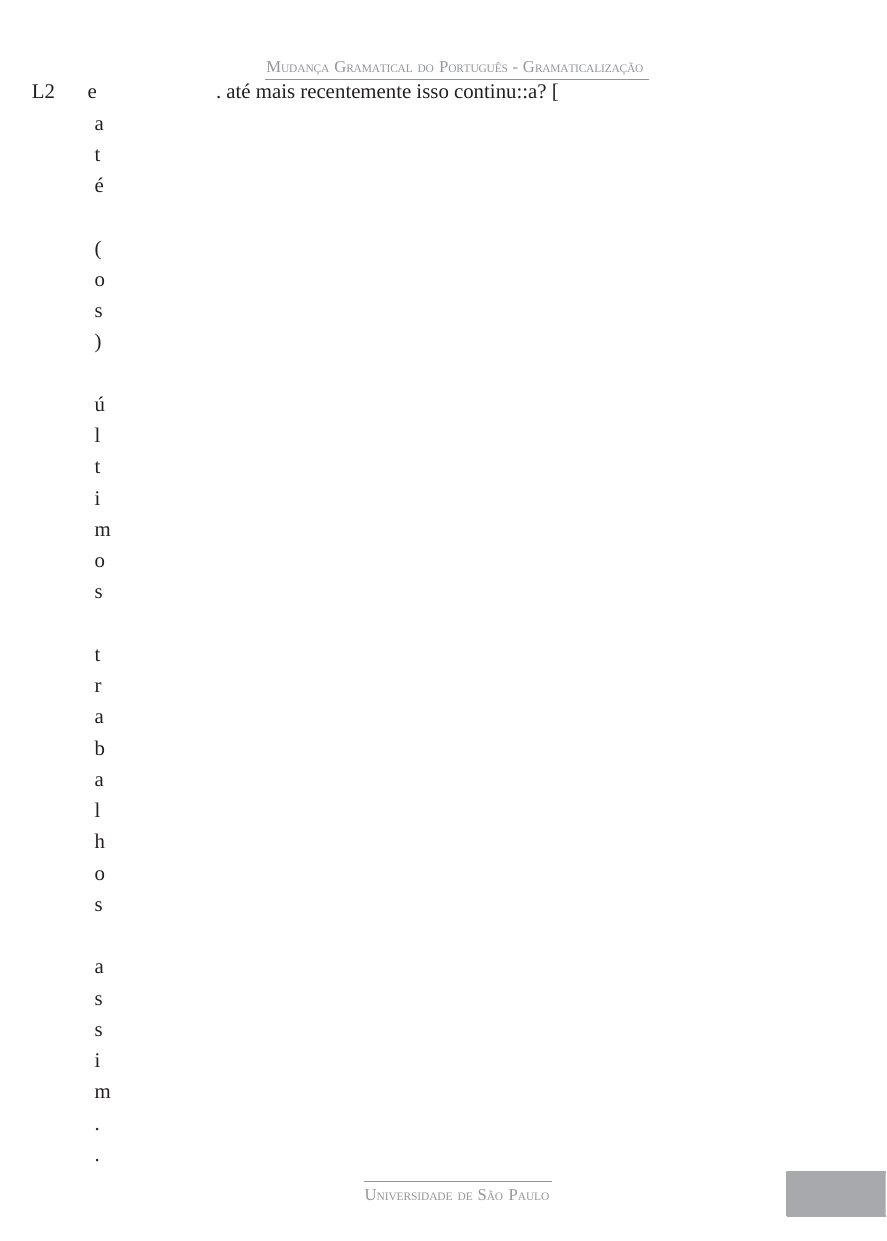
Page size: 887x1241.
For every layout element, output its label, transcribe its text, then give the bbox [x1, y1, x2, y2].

text L2 e até (os) últimos trabalhos assim... até mais recentemente isso continu::a? [ [153, 79, 814, 103]
